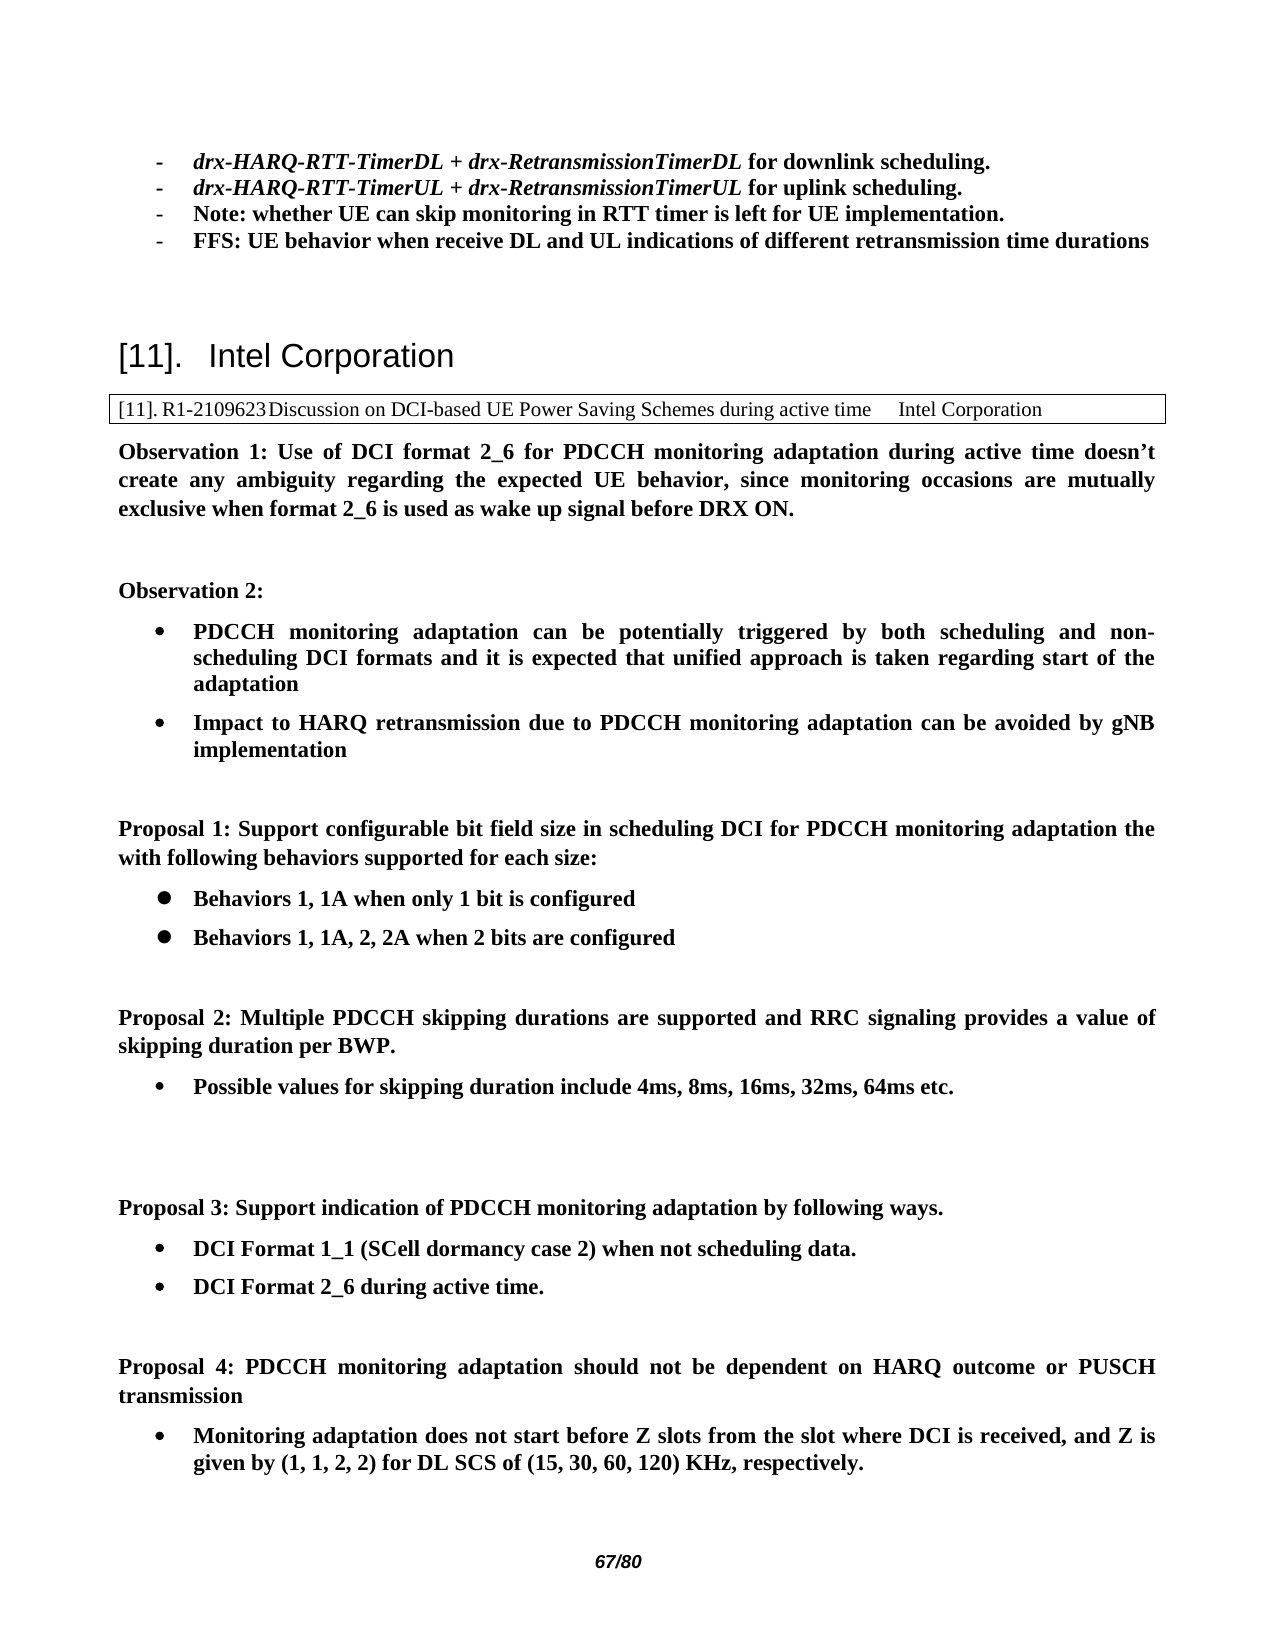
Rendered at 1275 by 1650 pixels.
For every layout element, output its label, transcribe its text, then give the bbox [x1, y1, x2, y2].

text Proposal 4: PDCCH monitoring adaptation should not be dependent on HARQ outcome or PUSCH transmission [118, 1353, 1157, 1408]
list drx-HARQ-RTT-TimerDL + drx-RetransmissionTimerDL for downlink scheduling. [156, 148, 1157, 174]
list FFS: UE behavior when receive DL and UL indications of different retransmission time durations [156, 227, 1157, 253]
list Note: whether UE can skip monitoring in RTT timer is left for UE implementation. [156, 200, 1157, 227]
list Impact to HARQ retransmission due to PDCCH monitoring adaptation can be avoided by gNB implementation [156, 709, 1157, 762]
text Proposal 3: Support indication of PDCCH monitoring adaptation by following ways. [118, 1194, 1157, 1220]
list PDCCH monitoring adaptation can be potentially triggered by both scheduling and non-scheduling DCI formats and it is expected that unified approach is taken regarding start of the adaptation [156, 618, 1157, 697]
text Proposal 2: Multiple PDCCH skipping durations are supported and RRC signaling provides a value of skipping duration per BWP. [118, 1003, 1157, 1058]
text Observation 1: Use of DCI format 2_6 for PDCCH monitoring adaptation during active time doesn’t create any ambiguity regarding the expected UE behavior, since monitoring occasions are mutually exclusive when format 2_6 is used as wake up signal before DRX ON. [118, 438, 1157, 521]
list Behaviors 1, 1A, 2, 2A when 2 bits are configured [156, 924, 1157, 950]
list Monitoring adaptation does not start before Z slots from the slot where DCI is received, and Z is given by (1, 1, 2, 2) for DL SCS of (15, 30, 60, 120) KHz, respectively. [156, 1423, 1157, 1475]
list Behaviors 1, 1A when only 1 bit is configured [156, 885, 1157, 911]
list Possible values for skipping duration include 4ms, 8ms, 16ms, 32ms, 64ms etc. [156, 1073, 1157, 1099]
list drx-HARQ-RTT-TimerUL + drx-RetransmissionTimerUL for uplink scheduling. [156, 174, 1157, 200]
list R1-2109623 Discussion on DCI-based UE Power Saving Schemes during active time Intel Corporation [110, 395, 1165, 423]
list DCI Format 2_6 during active time. [156, 1273, 1157, 1300]
list DCI Format 1_1 (SCell dormancy case 2) when not scheduling data. [156, 1234, 1157, 1261]
subtitle Intel Corporation [118, 336, 1157, 375]
text Proposal 1: Support configurable bit field size in scheduling DCI for PDCCH monitoring adaptation the with following behaviors supported for each size: [118, 816, 1157, 870]
text Observation 2: [118, 577, 1157, 603]
